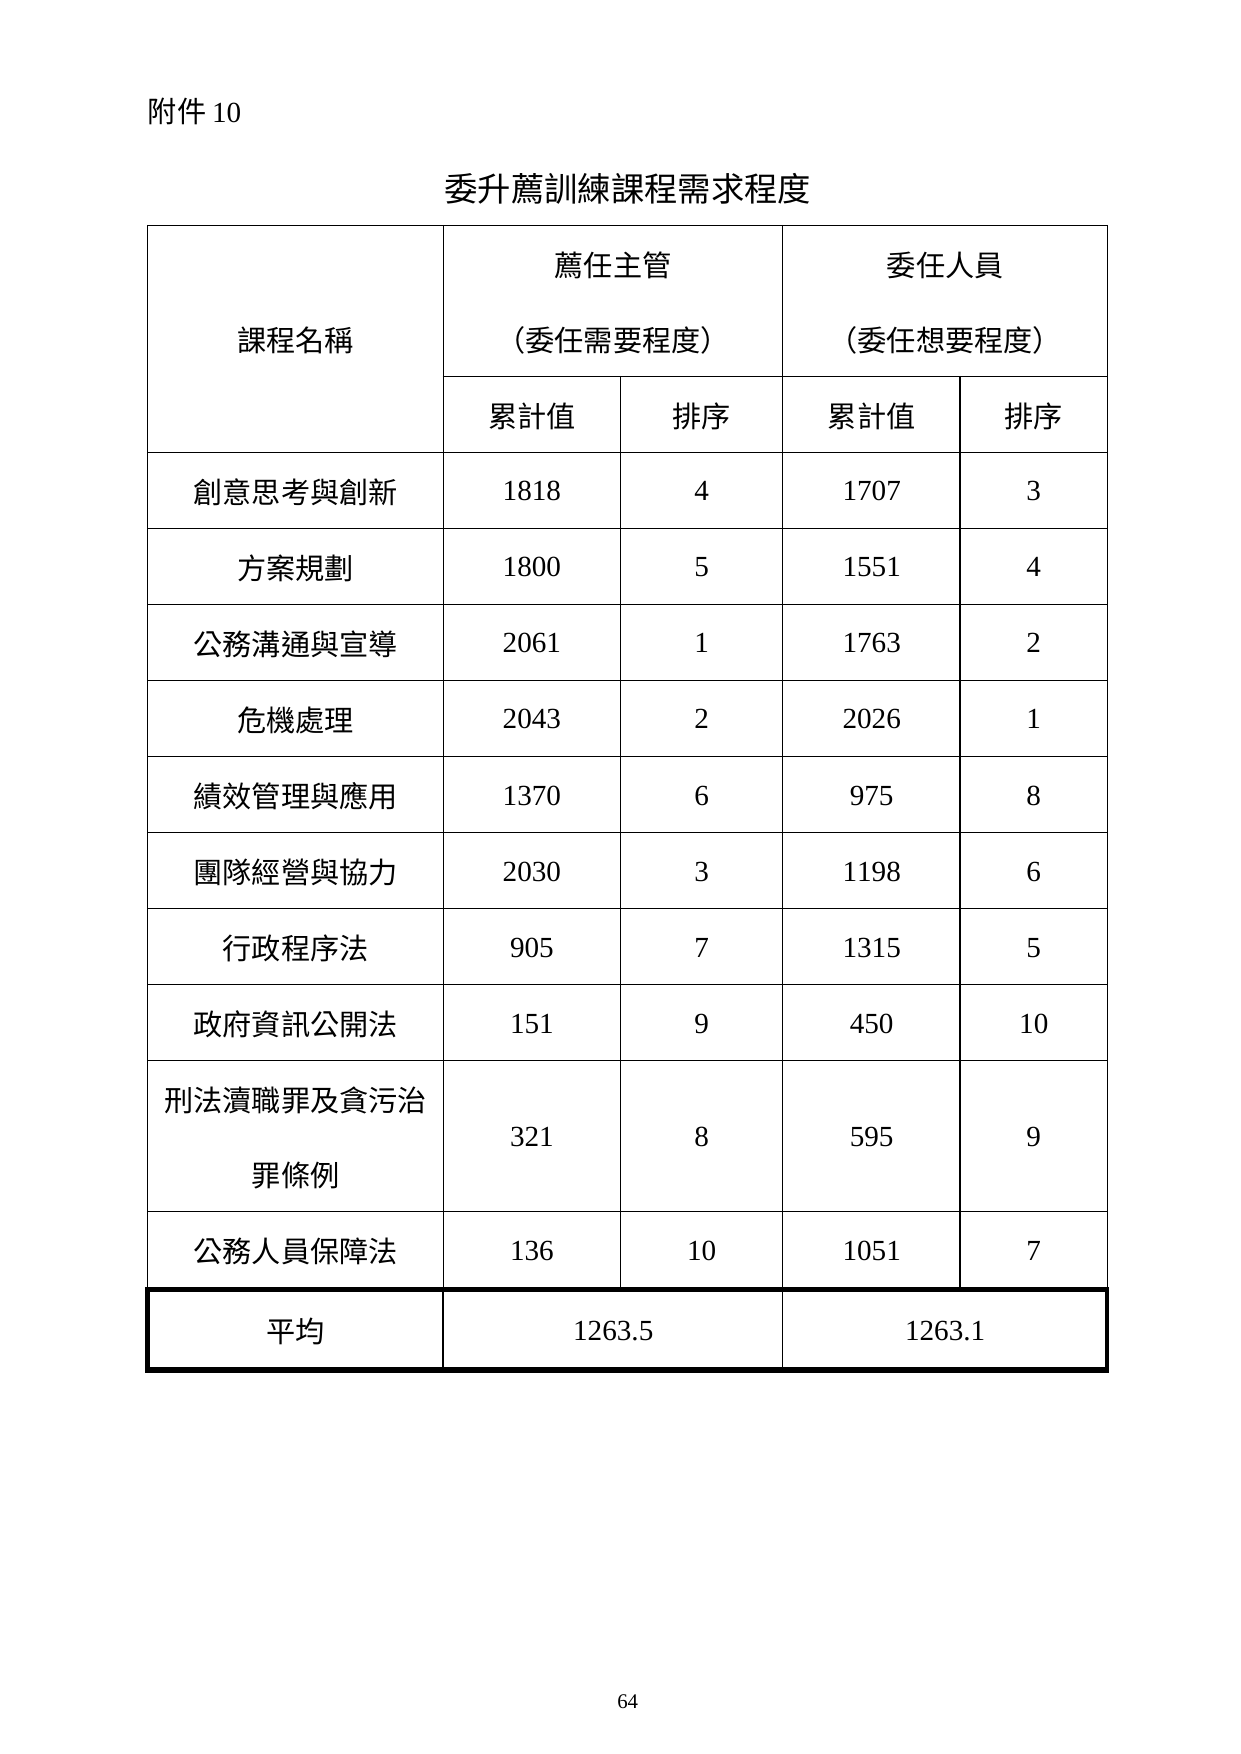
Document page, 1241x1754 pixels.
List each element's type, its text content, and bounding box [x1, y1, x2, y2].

table_cell 9 [961, 1061, 1107, 1211]
table_cell 1051 [783, 1212, 959, 1287]
table_cell 6 [621, 757, 782, 832]
table_cell 4 [621, 453, 782, 528]
table_cell 政府資訊公開法 [148, 985, 443, 1060]
table_cell 方案規劃 [148, 529, 443, 604]
table_cell 8 [621, 1061, 782, 1211]
table_cell 1263.5 [444, 1292, 782, 1367]
table_cell 公務溝通與宣導 [148, 605, 443, 680]
table_cell 1551 [783, 529, 959, 604]
table_cell 2043 [444, 681, 620, 756]
table_cell 975 [783, 757, 959, 832]
table_cell 9 [621, 985, 782, 1060]
table_cell 1 [961, 681, 1107, 756]
table_cell 累計值 [783, 377, 959, 452]
table_cell 2030 [444, 833, 620, 908]
table_cell 1315 [783, 909, 959, 984]
table_cell 10 [621, 1212, 782, 1287]
table_cell 公務人員保障法 [148, 1212, 443, 1287]
table_cell 1707 [783, 453, 959, 528]
table_cell 薦任主管 （委任需要程度） [444, 226, 782, 376]
table_cell 委任人員 （委任想要程度） [783, 226, 1107, 376]
table_cell 團隊經營與協力 [148, 833, 443, 908]
table_cell 課程名稱 [148, 226, 443, 452]
table_cell 6 [961, 833, 1107, 908]
table_cell 595 [783, 1061, 959, 1211]
table_cell 905 [444, 909, 620, 984]
table_cell 2 [961, 605, 1107, 680]
table_cell 2061 [444, 605, 620, 680]
table_cell 平均 [150, 1292, 442, 1367]
table_cell 2026 [783, 681, 959, 756]
table_cell 危機處理 [148, 681, 443, 756]
table_header 委升薦訓練課程需求程度 [148, 150, 1107, 225]
table_cell 136 [444, 1212, 620, 1287]
table_cell 1800 [444, 529, 620, 604]
table_cell 7 [961, 1212, 1107, 1287]
table_cell 3 [621, 833, 782, 908]
table_cell 1370 [444, 757, 620, 832]
table_cell 5 [621, 529, 782, 604]
table_cell 1 [621, 605, 782, 680]
table_cell 刑法瀆職罪及貪污治罪條例 [148, 1061, 443, 1211]
table_cell 排序 [621, 377, 782, 452]
table_cell 5 [961, 909, 1107, 984]
table_cell 累計值 [444, 377, 620, 452]
table_cell 151 [444, 985, 620, 1060]
table_cell 3 [961, 453, 1107, 528]
table_cell 8 [961, 757, 1107, 832]
table_cell 2 [621, 681, 782, 756]
table_cell 10 [961, 985, 1107, 1060]
table_cell 績效管理與應用 [148, 757, 443, 832]
table_cell 1263.1 [783, 1292, 1105, 1367]
table_cell 行政程序法 [148, 909, 443, 984]
table_cell 1763 [783, 605, 959, 680]
table_cell 321 [444, 1061, 620, 1211]
table_cell 4 [961, 529, 1107, 604]
table_cell 450 [783, 985, 959, 1060]
table_cell 1198 [783, 833, 959, 908]
table_cell 7 [621, 909, 782, 984]
text 附件10 [148, 89, 1107, 131]
table_cell 創意思考與創新 [148, 453, 443, 528]
table_cell 排序 [961, 377, 1107, 452]
table_cell 1818 [444, 453, 620, 528]
